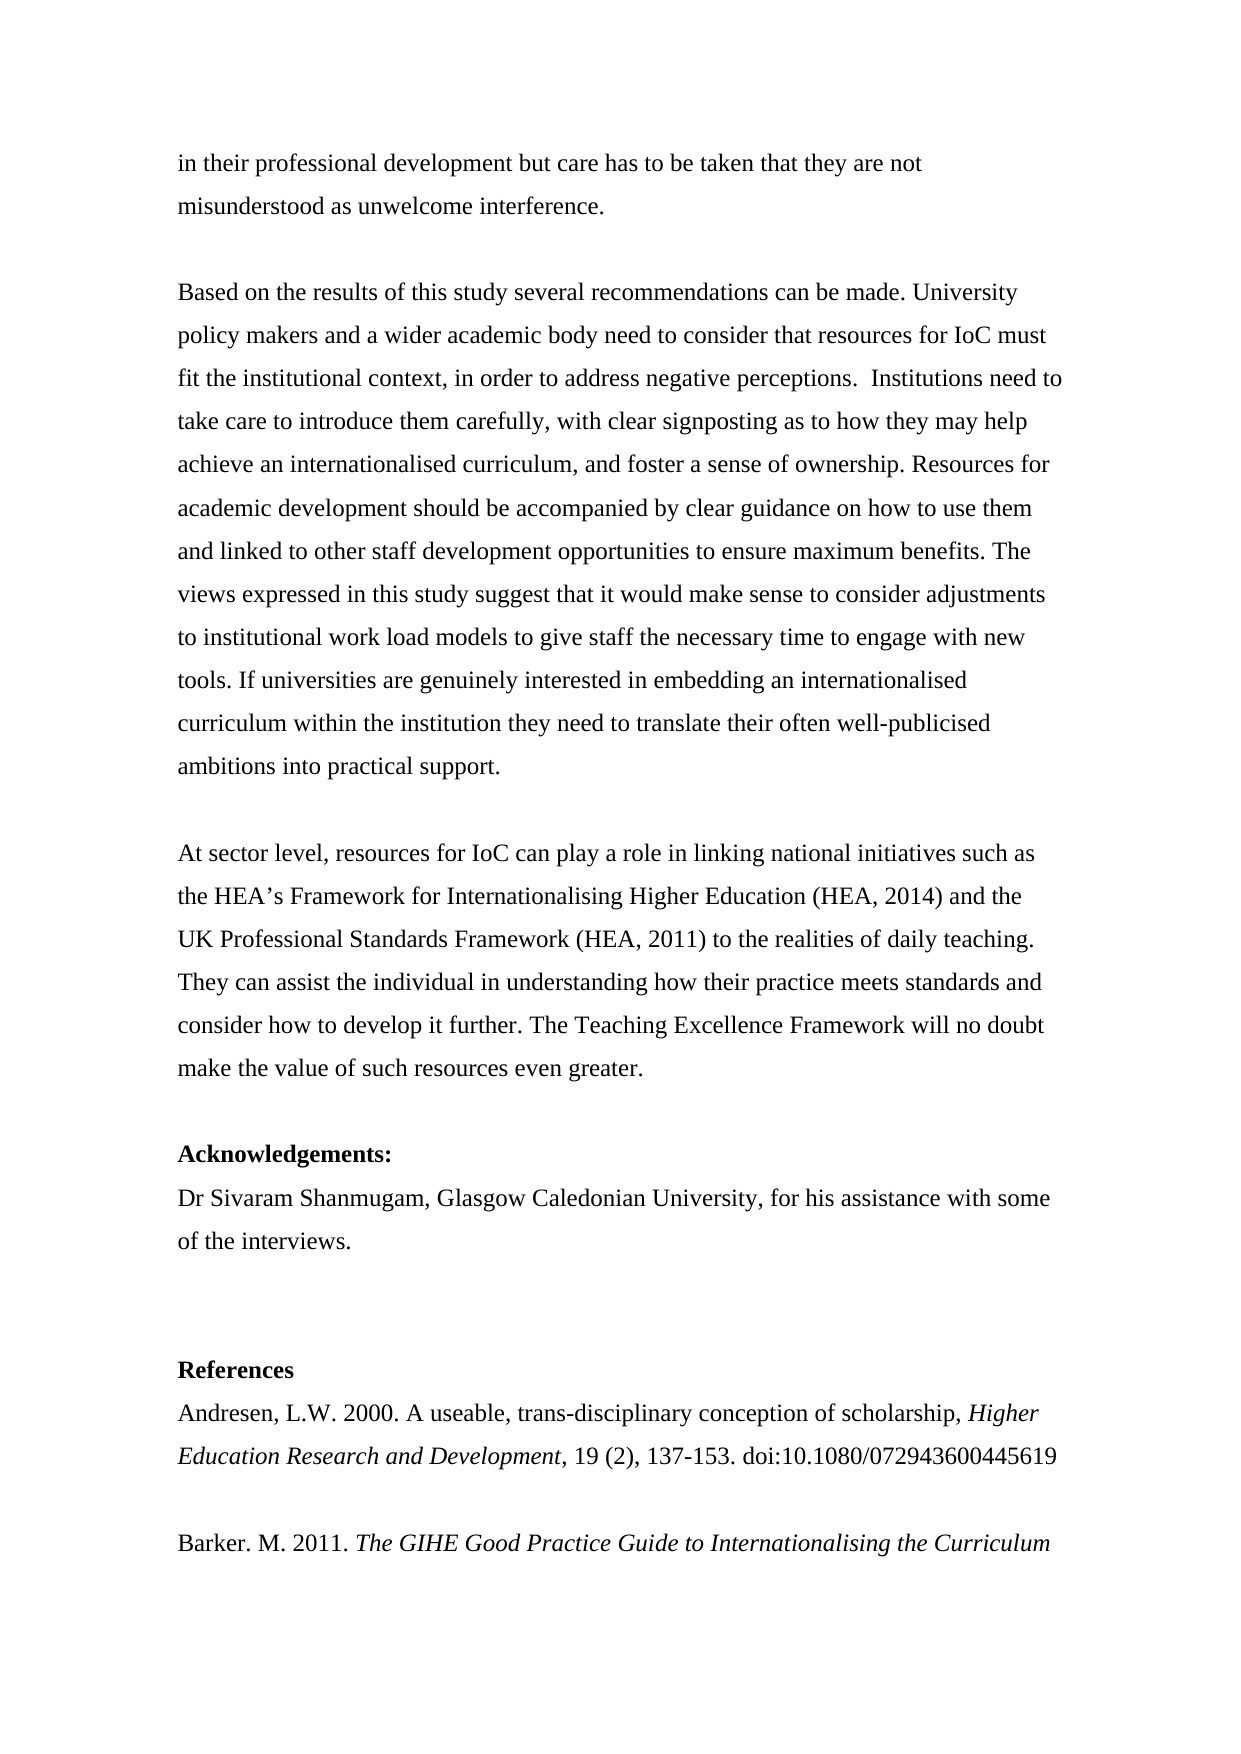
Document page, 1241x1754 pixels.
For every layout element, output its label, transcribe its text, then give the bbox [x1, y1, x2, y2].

text References [177, 1355, 1063, 1384]
text At sector level, resources for IoC can play a role in linking national initiatives such as the HEA’s Framework for Internationalising Higher Education (HEA, 2014) and the UK Professional Standards Framework (HEA, 2011) to the realities of daily teaching. They can assist the individual in understanding how their practice meets standards and consider how to develop it further. The Teaching Excellence Framework will no doubt make the value of such resources even greater. [177, 838, 1063, 1082]
text Barker. M. 2011. The GIHE Good Practice Guide to Internationalising the Curriculum [177, 1528, 1063, 1556]
text Andresen, L.W. 2000. A useable, trans-disciplinary conception of scholarship, Higher Education Research and Development, 19 (2), 137-153. doi:10.1080/072943600445619 [177, 1398, 1063, 1470]
text Dr Sivaram Shanmugam, Glasgow Caledonian University, for his assistance with some of the interviews. [177, 1183, 1063, 1254]
text Based on the results of this study several recommendations can be made. University policy makers and a wider academic body need to consider that resources for IoC must fit the institutional context, in order to address negative perceptions. Institutions need to take care to introduce them carefully, with clear signposting as to how they may help achieve an internationalised curriculum, and foster a sense of ownership. Resources for academic development should be accompanied by clear guidance on how to use them and linked to other staff development opportunities to ensure maximum benefits. The views expressed in this study suggest that it would make sense to consider adjustments to institutional work load models to give staff the necessary time to engage with new tools. If universities are genuinely interested in embedding an internationalised curriculum within the institution they need to translate their often well-publicised ambitions into practical support. [177, 277, 1063, 780]
text Acknowledgements: [177, 1139, 1063, 1168]
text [177, 148, 1063, 219]
